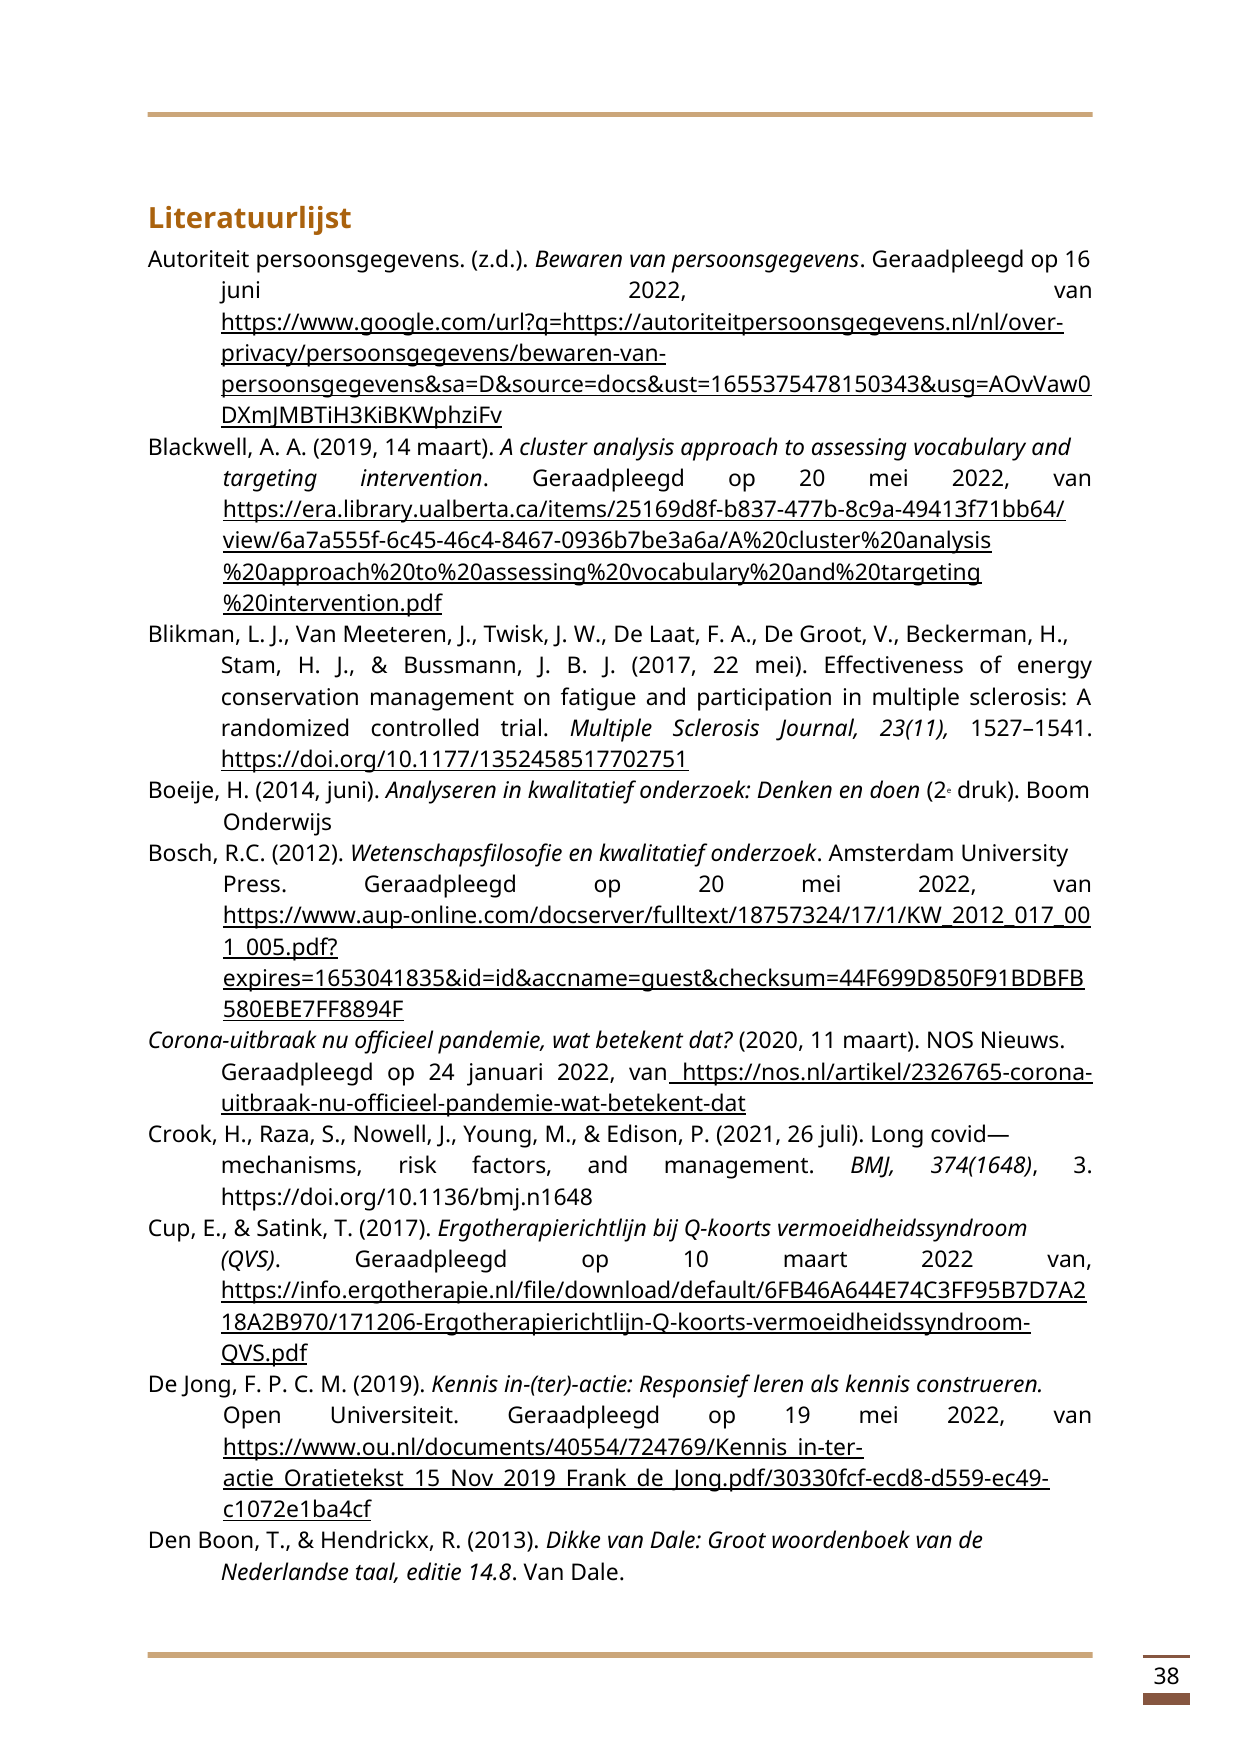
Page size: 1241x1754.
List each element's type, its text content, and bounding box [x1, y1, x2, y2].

text Blackwell, A. A. (2019, 14 maart). A cluster analysis approach to assessing vocabulary and [148, 431, 1093, 462]
text Blikman, L. J., Van Meeteren, J., Twisk, J. W., De Laat, F. A., De Groot, V., Beckerman, H., [148, 618, 1093, 649]
picture [147, 112, 1093, 117]
text Cup, E., & Satink, T. (2017). Ergotherapierichtlijn bij Q-koorts vermoeidheidssyndroom [148, 1212, 1093, 1243]
text Corona-uitbraak nu officieel pandemie, wat betekent dat? (2020, 11 maart). NOS Nieuws. [148, 1024, 1093, 1056]
text Geraadpleegd op 24 januari 2022, van https://nos.nl/artikel/2326765-corona-uitbraak-nu-officieel-pandemie-wat-betekent-dat [221, 1056, 1093, 1118]
text targeting intervention. Geraadpleegd op 20 mei 2022, van https://era.library.ualberta.ca/items/25169d8f-b837-477b-8c9a-49413f71bb64/view/6a7a555f-6c45-46c4-8467-0936b7be3a6a/A%20cluster%20analysis%20approach%20to%20assessing%20vocabulary%20and%20targeting%20intervention.pdf [223, 462, 1093, 618]
text Den Boon, T., & Hendrickx, R. (2013). Dikke van Dale: Groot woordenboek van de [148, 1524, 1093, 1556]
text mechanisms, risk factors, and management. BMJ, 374(1648), 3. https://doi.org/10.1136/bmj.n1648 [221, 1149, 1093, 1212]
text De Jong, F. P. C. M. (2019). Kennis in-(ter)-actie: Responsief leren als kennis construeren. [148, 1368, 1093, 1399]
text Stam, H. J., & Bussmann, J. B. J. (2017, 22 mei). Effectiveness of energy conservation management on fatigue and participation in multiple sclerosis: A randomized controlled trial. Multiple Sclerosis Journal, 23(11), 1527–1541. https://doi.org/10.1177/1352458517702751 [221, 649, 1093, 774]
text Nederlandse taal, editie 14.8. Van Dale. [221, 1556, 1093, 1587]
text (QVS). Geraadpleegd op 10 maart 2022 van, https://info.ergotherapie.nl/file/download/default/6FB46A644E74C3FF95B7D7A218A2B970/171206-Ergotherapierichtlijn-Q-koorts-vermoeidheidssyndroom-QVS.pdf [221, 1243, 1093, 1368]
text Press. Geraadpleegd op 20 mei 2022, van https://www.aup-online.com/docserver/fulltext/18757324/17/1/KW_2012_017_001_005.pdf?expires=1653041835&id=id&accname=guest&checksum=44F699D850F91BDBFB580EBE7FF8894F [223, 868, 1093, 1024]
text Autoriteit persoonsgegevens. (z.d.). Bewaren van persoonsgegevens. Geraadpleegd op 16 [148, 243, 1093, 274]
text Boeije, H. (2014, juni). Analyseren in kwalitatief onderzoek: Denken en doen (2e druk). Boom [148, 774, 1093, 806]
text juni 2022, van https://www.google.com/url?q=https://autoriteitpersoonsgegevens.nl/nl/over-privacy/persoonsgegevens/bewaren-van-persoonsgegevens&sa=D&source=docs&ust=1655375478150343&usg=AOvVaw0DXmJMBTiH3KiBKWphziFv [221, 274, 1093, 431]
text Crook, H., Raza, S., Nowell, J., Young, M., & Edison, P. (2021, 26 juli). Long covid— [148, 1118, 1093, 1149]
subtitle Literatuurlijst [148, 198, 1093, 237]
text Onderwijs [223, 806, 1093, 837]
picture [147, 1652, 1093, 1658]
text Open Universiteit. Geraadpleegd op 19 mei 2022, van https://www.ou.nl/documents/40554/724769/Kennis_in-ter-actie_Oratietekst_15_Nov_2019_Frank_de_Jong.pdf/30330fcf-ecd8-d559-ec49-c1072e1ba4cf [223, 1399, 1093, 1524]
text Bosch, R.C. (2012). Wetenschapsfilosofie en kwalitatief onderzoek. Amsterdam University [148, 837, 1093, 868]
